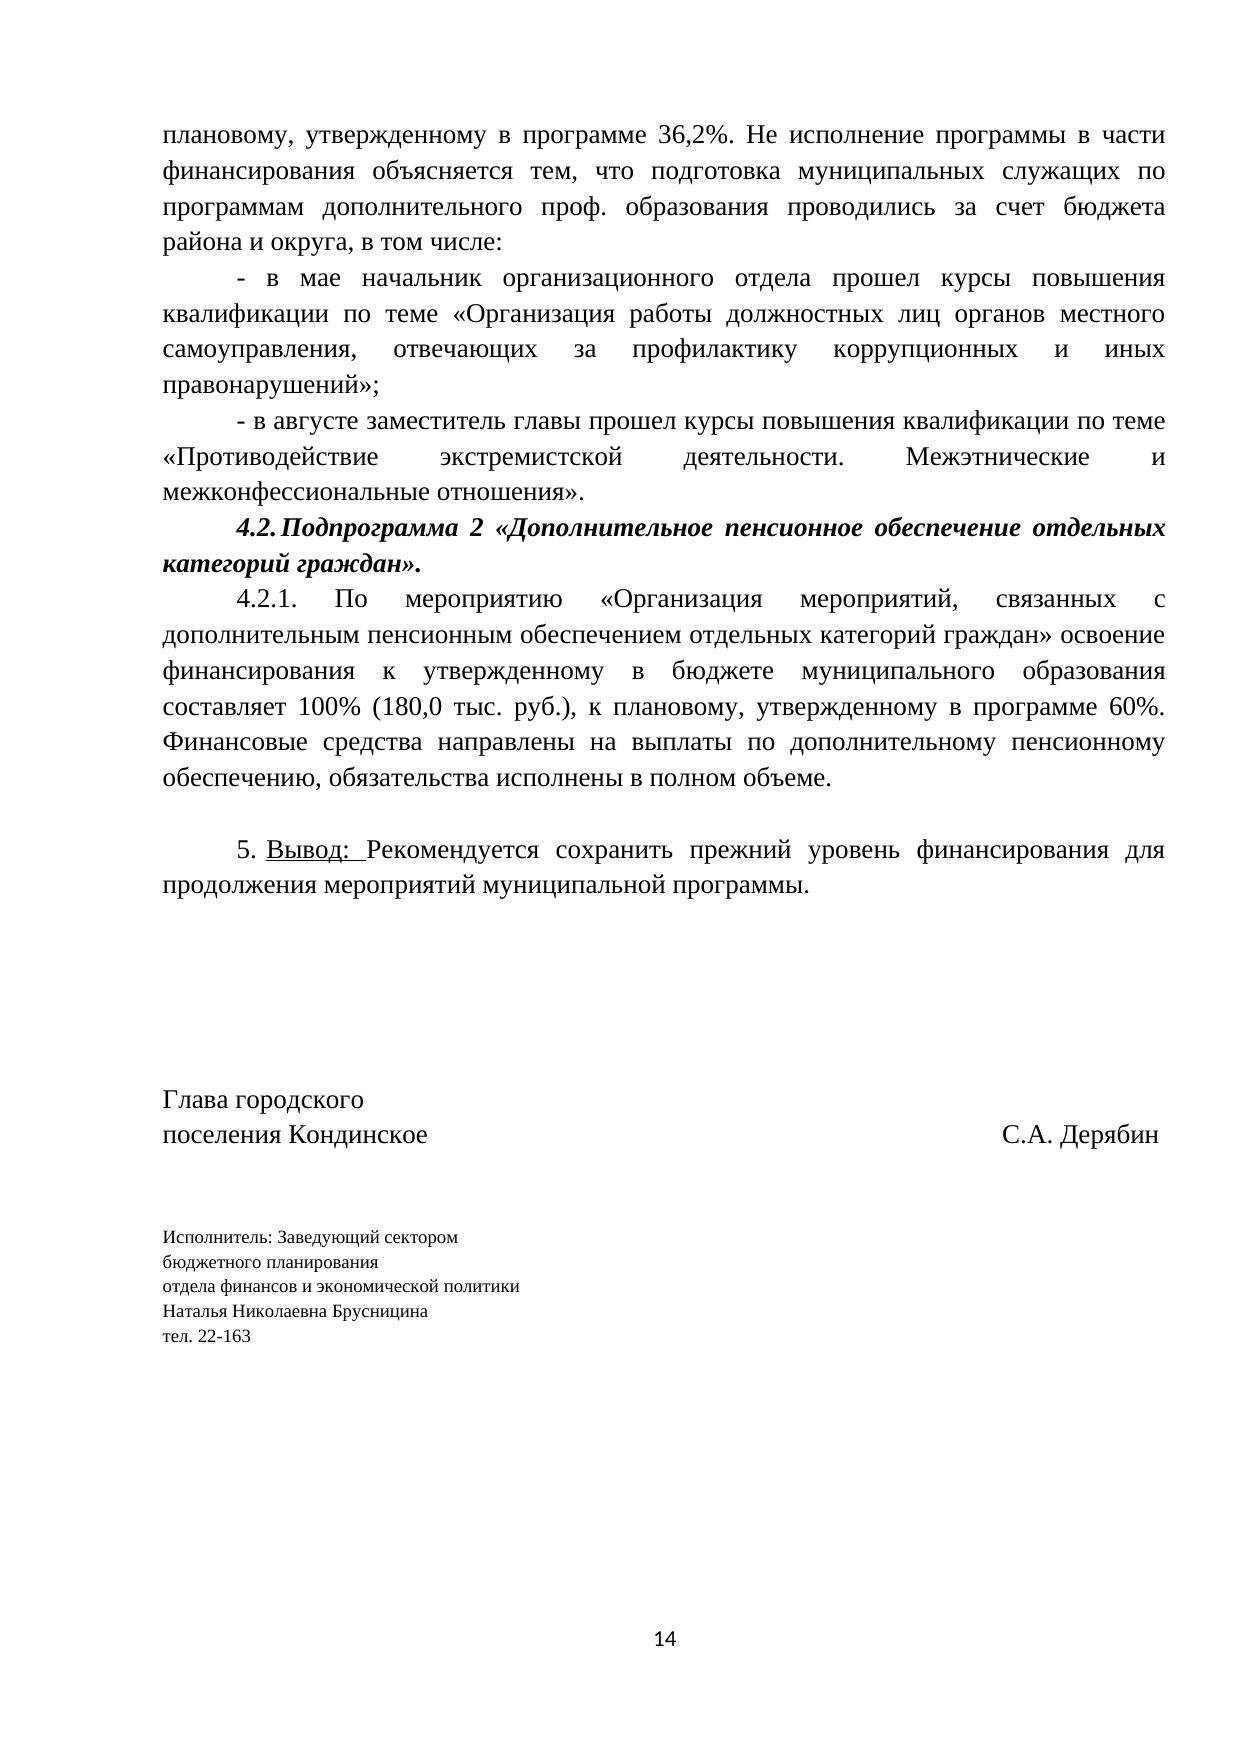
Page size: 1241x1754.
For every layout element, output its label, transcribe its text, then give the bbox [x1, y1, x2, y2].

list 4.2.1. По мероприятию «Организация мероприятий, связанных с дополнительным пенсионным обеспечением отдельных категорий граждан» освоение финансирования к утвержденному в бюджете муниципального образования составляет 100% (180,0 тыс. руб.), к плановому, утвержденному в программе 60%. Финансовые средства направлены на выплаты по дополнительному пенсионному обеспечению, обязательства исполнены в полном объеме. [162, 583, 1167, 792]
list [162, 118, 1167, 256]
list отдела финансов и экономической политики [162, 1275, 1167, 1297]
list - в мае начальник организационного отдела прошел курсы повышения квалификации по теме «Организация работы должностных лиц органов местного самоуправления, отвечающих за профилактику коррупционных и иных правонарушений»; [162, 261, 1167, 399]
list поселения Кондинское С.А. Дерябин [162, 1118, 1167, 1150]
list Исполнитель: Заведующий сектором [162, 1226, 1167, 1247]
list - в августе заместитель главы прошел курсы повышения квалификации по теме «Противодействие экстремистской деятельности. Межэтнические и межконфессиональные отношения». [162, 404, 1167, 507]
list Глава городского [162, 1083, 1167, 1114]
list бюджетного планирования [162, 1251, 1167, 1272]
list Подпрограмма 2 «Дополнительное пенсионное обеспечение отдельных категорий граждан». [162, 511, 1167, 578]
list тел. 22-163 [162, 1325, 1167, 1346]
list Наталья Николаевна Брусницина [162, 1300, 1167, 1322]
list Вывод: Рекомендуется сохранить прежний уровень финансирования для продолжения мероприятий муниципальной программы. [162, 833, 1167, 899]
